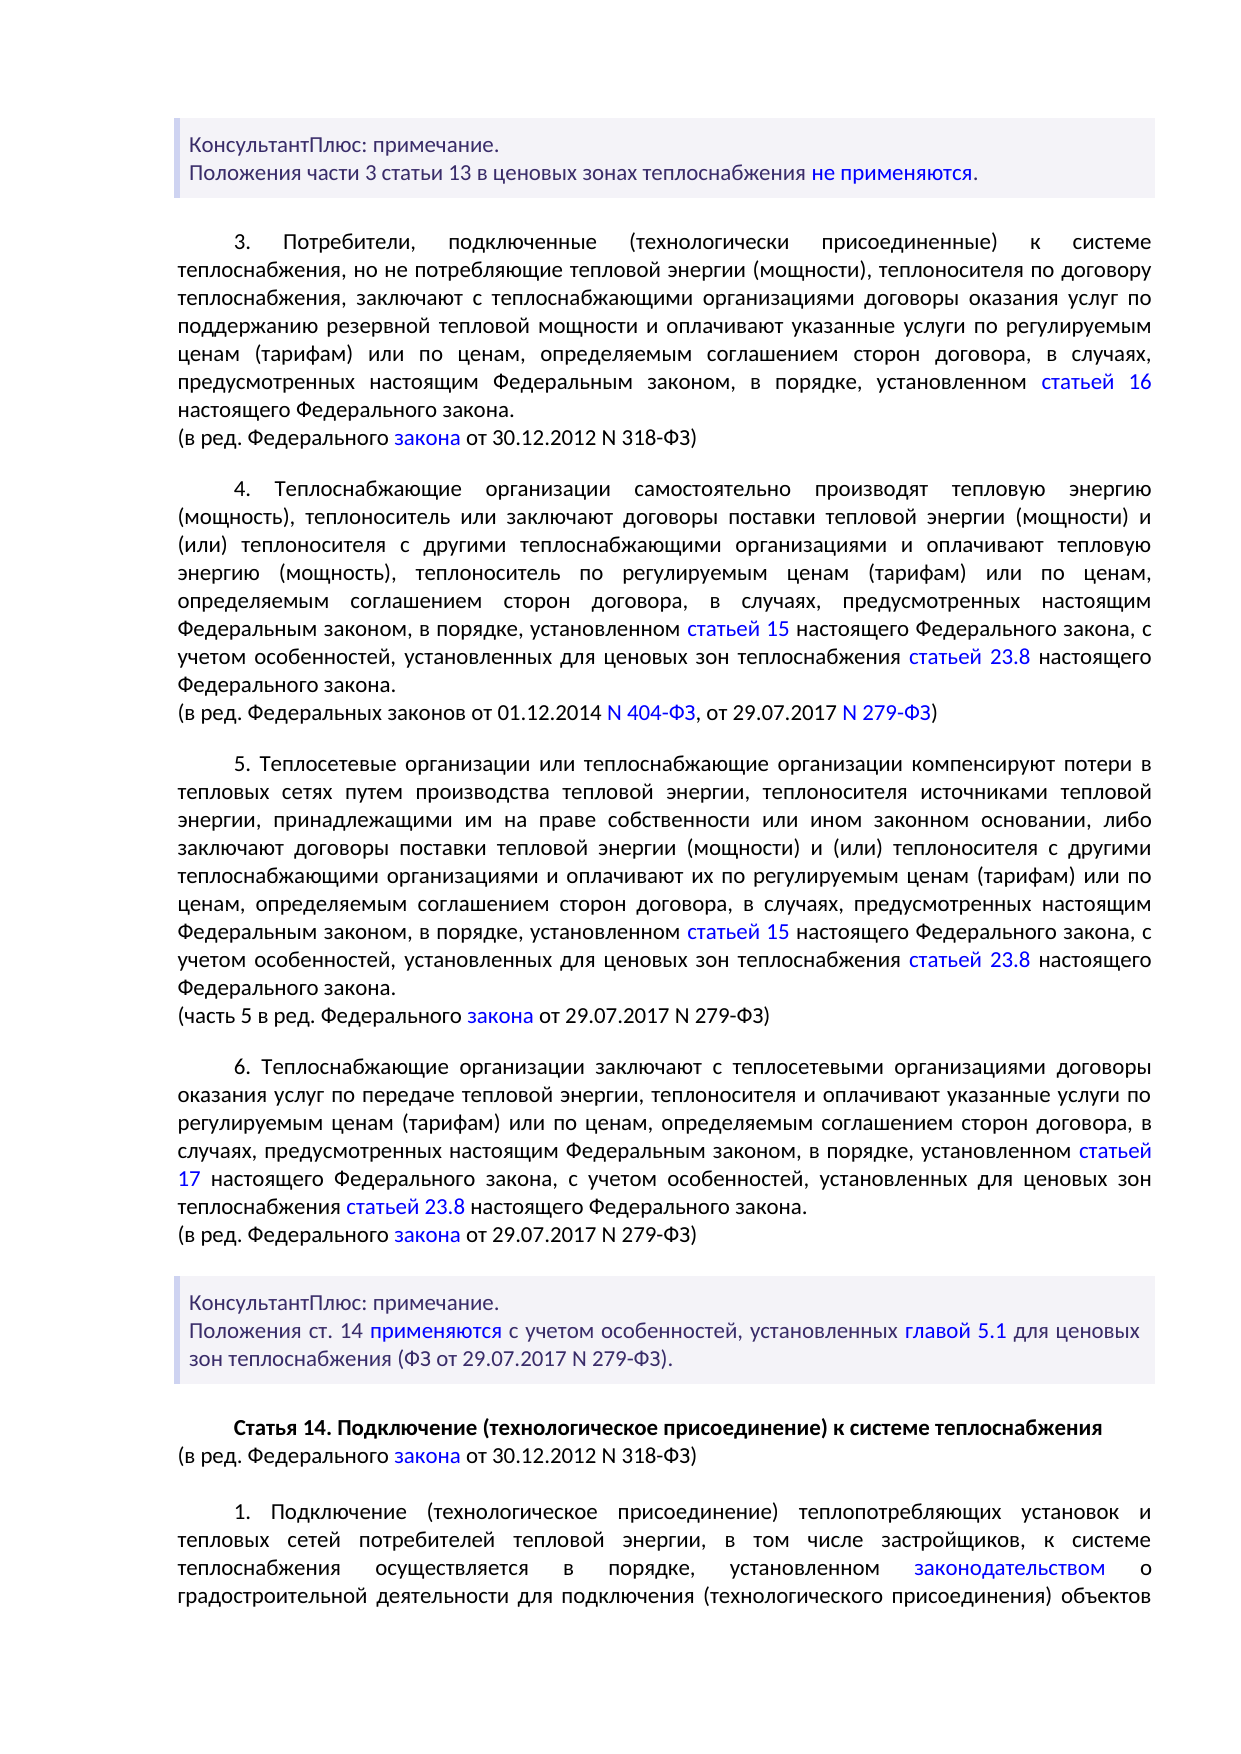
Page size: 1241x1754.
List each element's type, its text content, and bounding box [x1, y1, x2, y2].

text (в ред. Федеральных законов от 01.12.2014 N 404-ФЗ, от 29.07.2017 N 279-ФЗ) [177, 698, 1152, 726]
text 4. Теплоснабжающие организации самостоятельно производят тепловую энергию (мощность), теплоноситель или заключают договоры поставки тепловой энергии (мощности) и (или) теплоносителя с другими теплоснабжающими организациями и оплачивают тепловую энергию (мощность), теплоноситель по регулируемым ценам (тарифам) или по ценам, определяемым соглашением сторон договора, в случаях, предусмотренных настоящим Федеральным законом, в порядке, установленном статьей 15 настоящего Федерального закона, с учетом особенностей, установленных для ценовых зон теплоснабжения статьей 23.8 настоящего Федерального закона. [177, 474, 1152, 698]
text (в ред. Федерального закона от 30.12.2012 N 318-ФЗ) [177, 1441, 1152, 1469]
text (в ред. Федерального закона от 29.07.2017 N 279-ФЗ) [177, 1220, 1152, 1248]
table_header КонсультантПлюс: примечание. Положения части 3 статьи 13 в ценовых зонах теплоснабжения не применяются. [180, 118, 1149, 198]
text 3. Потребители, подключенные (технологически присоединенные) к системе теплоснабжения, но не потребляющие тепловой энергии (мощности), теплоносителя по договору теплоснабжения, заключают с теплоснабжающими организациями договоры оказания услуг по поддержанию резервной тепловой мощности и оплачивают указанные услуги по регулируемым ценам (тарифам) или по ценам, определяемым соглашением сторон договора, в случаях, предусмотренных настоящим Федеральным законом, в порядке, установленном статьей 16 настоящего Федерального закона. [177, 227, 1152, 423]
text (часть 5 в ред. Федерального закона от 29.07.2017 N 279-ФЗ) [177, 1001, 1152, 1029]
text (в ред. Федерального закона от 30.12.2012 N 318-ФЗ) [177, 423, 1152, 451]
title Статья 14. Подключение (технологическое присоединение) к системе теплоснабжения [177, 1413, 1152, 1441]
table_header КонсультантПлюс: примечание. Положения ст. 14 применяются с учетом особенностей, установленных главой 5.1 для ценовых зон теплоснабжения (ФЗ от 29.07.2017 N 279-ФЗ). [180, 1276, 1149, 1384]
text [177, 1497, 1152, 1609]
text 6. Теплоснабжающие организации заключают с теплосетевыми организациями договоры оказания услуг по передаче тепловой энергии, теплоносителя и оплачивают указанные услуги по регулируемым ценам (тарифам) или по ценам, определяемым соглашением сторон договора, в случаях, предусмотренных настоящим Федеральным законом, в порядке, установленном статьей 17 настоящего Федерального закона, с учетом особенностей, установленных для ценовых зон теплоснабжения статьей 23.8 настоящего Федерального закона. [177, 1052, 1152, 1220]
text 5. Теплосетевые организации или теплоснабжающие организации компенсируют потери в тепловых сетях путем производства тепловой энергии, теплоносителя источниками тепловой энергии, принадлежащими им на праве собственности или ином законном основании, либо заключают договоры поставки тепловой энергии (мощности) и (или) теплоносителя с другими теплоснабжающими организациями и оплачивают их по регулируемым ценам (тарифам) или по ценам, определяемым соглашением сторон договора, в случаях, предусмотренных настоящим Федеральным законом, в порядке, установленном статьей 15 настоящего Федерального закона, с учетом особенностей, установленных для ценовых зон теплоснабжения статьей 23.8 настоящего Федерального закона. [177, 749, 1152, 1001]
